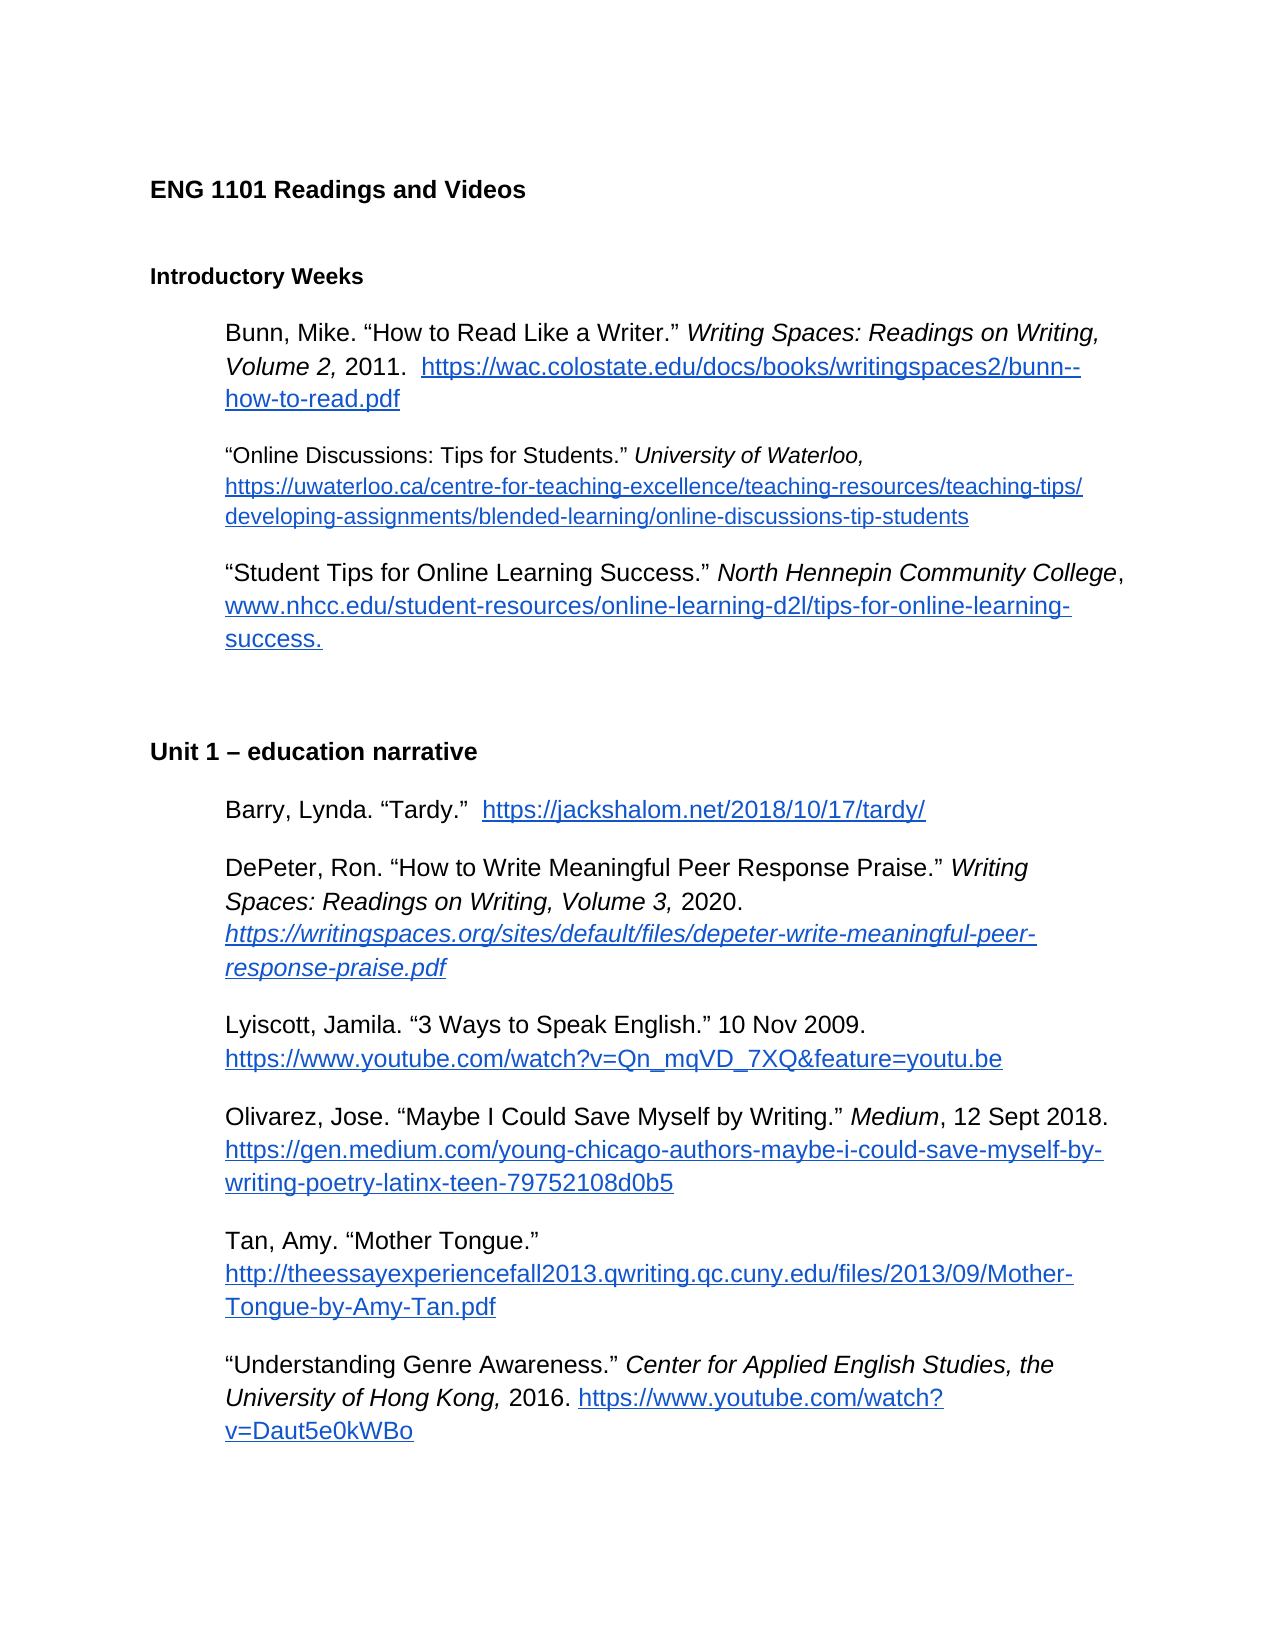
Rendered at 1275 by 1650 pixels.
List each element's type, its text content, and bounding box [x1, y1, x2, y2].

text Barry, Lynda. “Tardy.” https://jackshalom.net/2018/10/17/tardy/ [225, 795, 1125, 824]
text Bunn, Mike. “How to Read Like a Writer.” Writing Spaces: Readings on Writing, Volume 2, 2011. https://wac.colostate.edu/docs/books/writingspaces2/bunn--how-to-read.pdf [225, 318, 1125, 413]
text ENG 1101 Readings and Videos [150, 175, 1125, 204]
text Unit 1 – education narrative [150, 737, 1125, 766]
text DePeter, Ron. “How to Write Meaningful Peer Response Praise.” Writing Spaces: Readings on Writing, Volume 3, 2020. https://writingspaces.org/sites/default/files/depeter-write-meaningful-peer-response-praise.pdf [225, 853, 1125, 981]
text Olivarez, Jose. “Maybe I Could Save Myself by Writing.” Medium, 12 Sept 2018. https://gen.medium.com/young-chicago-authors-maybe-i-could-save-myself-by-writing-poetry-latinx-teen-79752108d0b5 [225, 1102, 1125, 1196]
text “Online Discussions: Tips for Students.” University of Waterloo, https://uwaterloo.ca/centre-for-teaching-excellence/teaching-resources/teaching-tips/developing-assignments/blended-learning/online-discussions-tip-students [225, 442, 1125, 529]
text Lyiscott, Jamila. “3 Ways to Speak English.” 10 Nov 2009. https://www.youtube.com/watch?v=Qn_mqVD_7XQ&feature=youtu.be [225, 1011, 1125, 1072]
text “Student Tips for Online Learning Success.” North Hennepin Community College, www.nhcc.edu/student-resources/online-learning-d2l/tips-for-online-learning-success. [225, 558, 1125, 653]
text Introductory Weeks [150, 263, 1125, 289]
text Tan, Amy. “Mother Tongue.” http://theessayexperiencefall2013.qwriting.qc.cuny.edu/files/2013/09/Mother-Tongue-by-Amy-Tan.pdf [225, 1226, 1125, 1320]
text “Understanding Genre Awareness.” Center for Applied English Studies, the University of Hong Kong, 2016. https://www.youtube.com/watch?v=Daut5e0kWBo [225, 1350, 1125, 1444]
